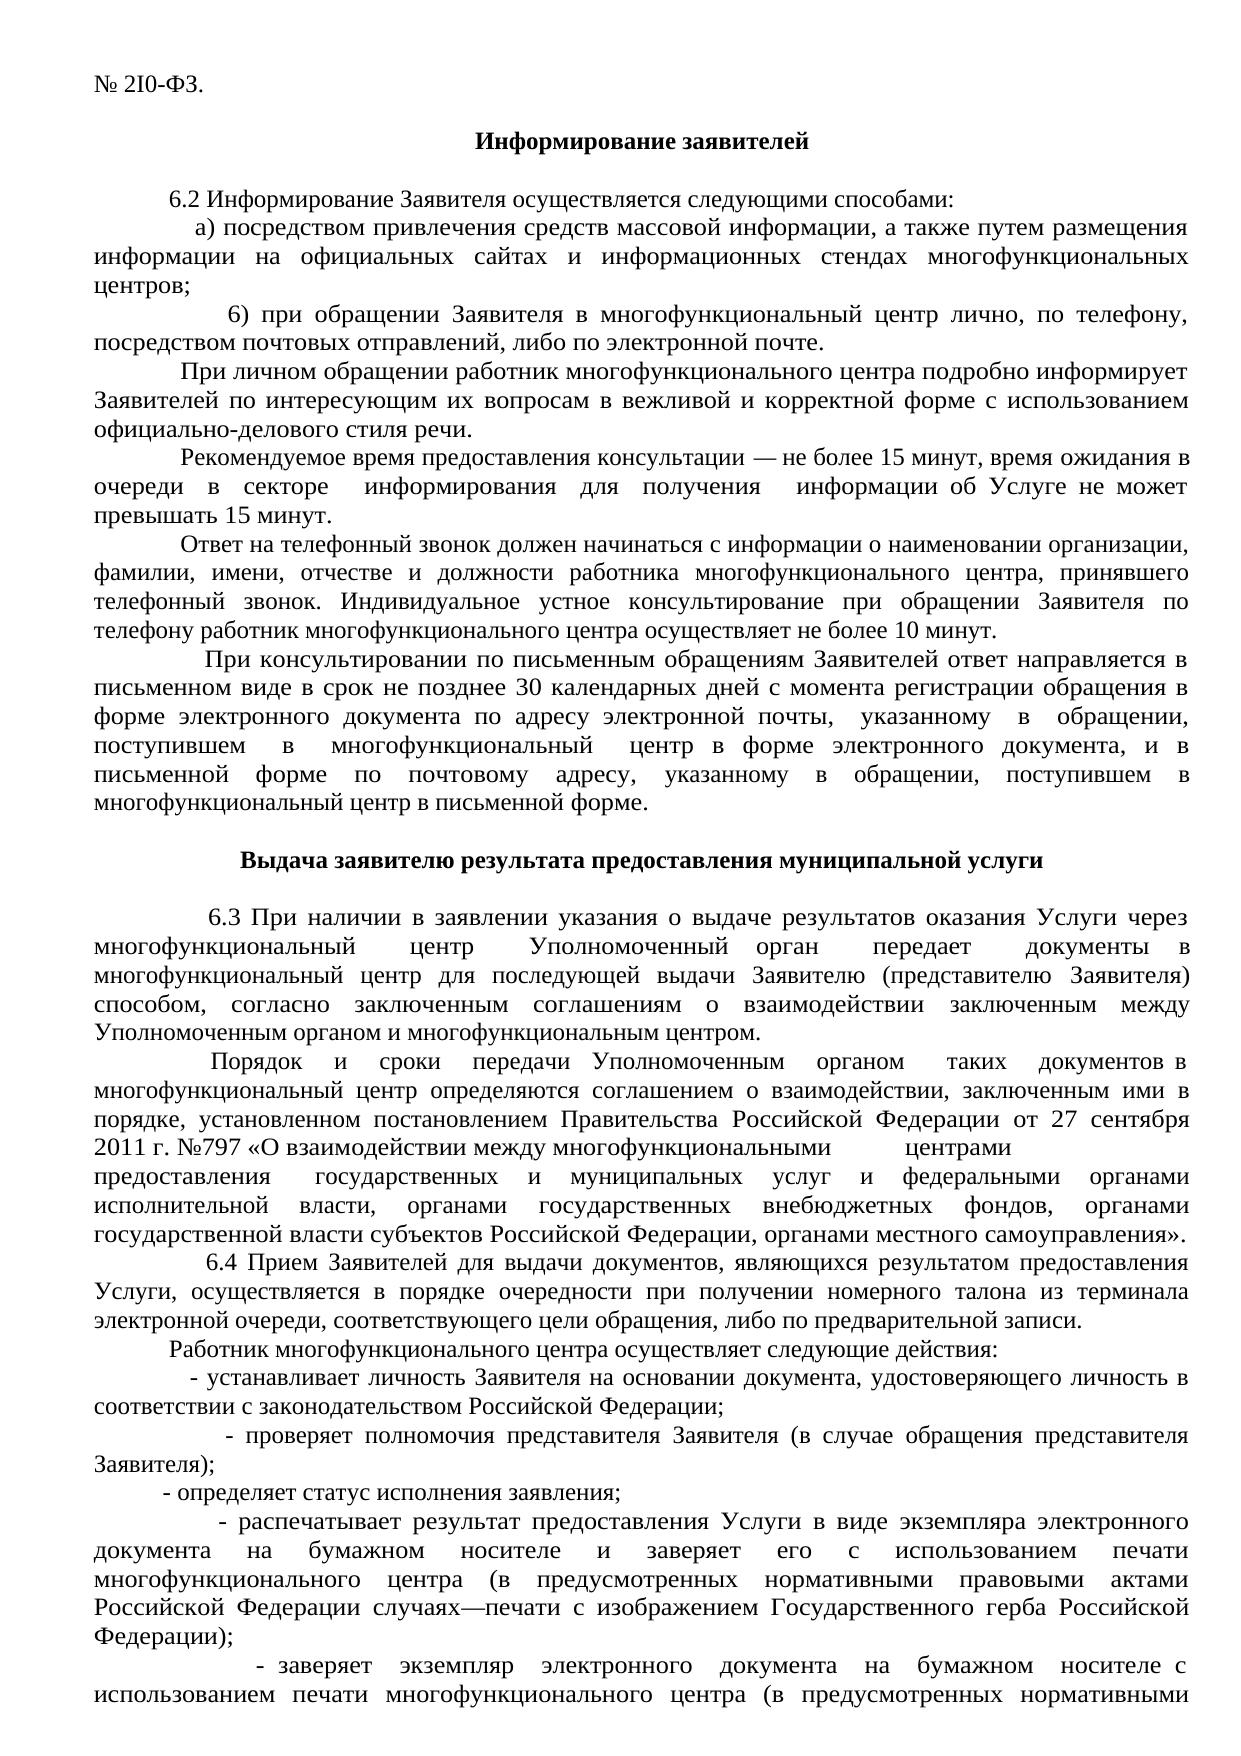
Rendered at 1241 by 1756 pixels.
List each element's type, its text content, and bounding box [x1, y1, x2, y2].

text - проверяет полномочия представителя Заявителя (в случае обращения представителя Заявителя); [94, 1420, 1190, 1477]
text а) посредством привлечения средств массовой информации, а также путем размещения информации на официальных сайтах и информационных стендах многофункциональных центров; [94, 212, 1190, 299]
text 6.2 Информирование Заявителя осуществляется следующими способами: [94, 184, 1190, 212]
text Выдача заявителю результата предоставления муниципальной услуги [94, 845, 1190, 874]
text При консультировании по письменным обращениям Заявителей ответ направляется в письменном виде в срок не позднее 30 календарных дней с момента регистрации обращения в форме электронного документа по адресу электронной почты, указанному в обращении, поступившем в многофункциональный центр в форме электронного документа, и в письменной форме по почтовому адресу, указанному в обращении, поступившем в многофункциональный центр в письменной форме. [94, 644, 1190, 816]
text Порядок и сроки передачи Уполномоченным органом таких документов в многофункциональный центр определяются соглашением о взаимодействии, заключенным ими в порядке, установленном постановлением Правительства Российской Федерации от 27 сентября 2011 г. №797 «О взаимодействии между многофункциональными центрами предоставления государственных и муниципальных услуг и федеральными органами исполнительной власти, органами государственных внебюджетных фондов, органами государственной власти субъектов Российской Федерации, органами местного самоуправления». [94, 1046, 1190, 1247]
text Работник многофункционального центра осуществляет следующие действия: [94, 1334, 1190, 1362]
text - распечатывает результат предоставления Услуги в виде экземпляра электронного документа на бумажном носителе и заверяет его с использованием печати многофункционального центра (в предусмотренных нормативными правовыми актами Российской Федерации случаях—печати с изображением Государственного герба Российской Федерации); [94, 1506, 1190, 1650]
text - определяет статус исполнения заявления; [94, 1477, 1190, 1506]
text 6) при обращении Заявителя в многофункциональный центр лично, по телефону, посредством почтовых отправлений, либо по электронной почте. [94, 299, 1190, 356]
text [94, 1650, 1190, 1707]
text Рекомендуемое время предоставления консультации — не более 15 минут, время ожидания в очереди в секторе информирования для получения информации об Услуге не может превышать 15 минут. [94, 442, 1190, 529]
text 6.4 Прием Заявителей для выдачи документов, являющихся результатом предоставления Услуги, осуществляется в порядке очередности при получении номерного талона из терминала электронной очереди, соответствующего цели обращения, либо по предварительной записи. [94, 1247, 1190, 1334]
text - устанавливает личность Заявителя на основании документа, удостоверяющего личность в соответствии с законодательством Российской Федерации; [94, 1362, 1190, 1420]
text № 2І0-ФЗ. [94, 69, 1190, 97]
text Информирование заявителей [94, 126, 1190, 155]
text При личном обращении работник многофункционального центра подробно информирует Заявителей по интересующим их вопросам в вежливой и корректной форме с использованием официально-делового стиля речи. [94, 356, 1190, 442]
text 6.3 При наличии в заявлении указания о выдаче результатов оказания Услуги через многофункциональный центр Уполномоченный орган передает документы в многофункциональный центр для последующей выдачи Заявителю (представителю Заявителя) способом, согласно заключенным соглашениям о взаимодействии заключенным между Уполномоченным органом и многофункциональным центром. [94, 902, 1190, 1046]
text Ответ на телефонный звонок должен начинаться с информации о наименовании организации, фамилии, имени, отчестве и должности работника многофункционального центра, принявшего телефонный звонок. Индивидуальное устное консультирование при обращении Заявителя по телефону работник многофункционального центра осуществляет не более 10 минут. [94, 529, 1190, 644]
